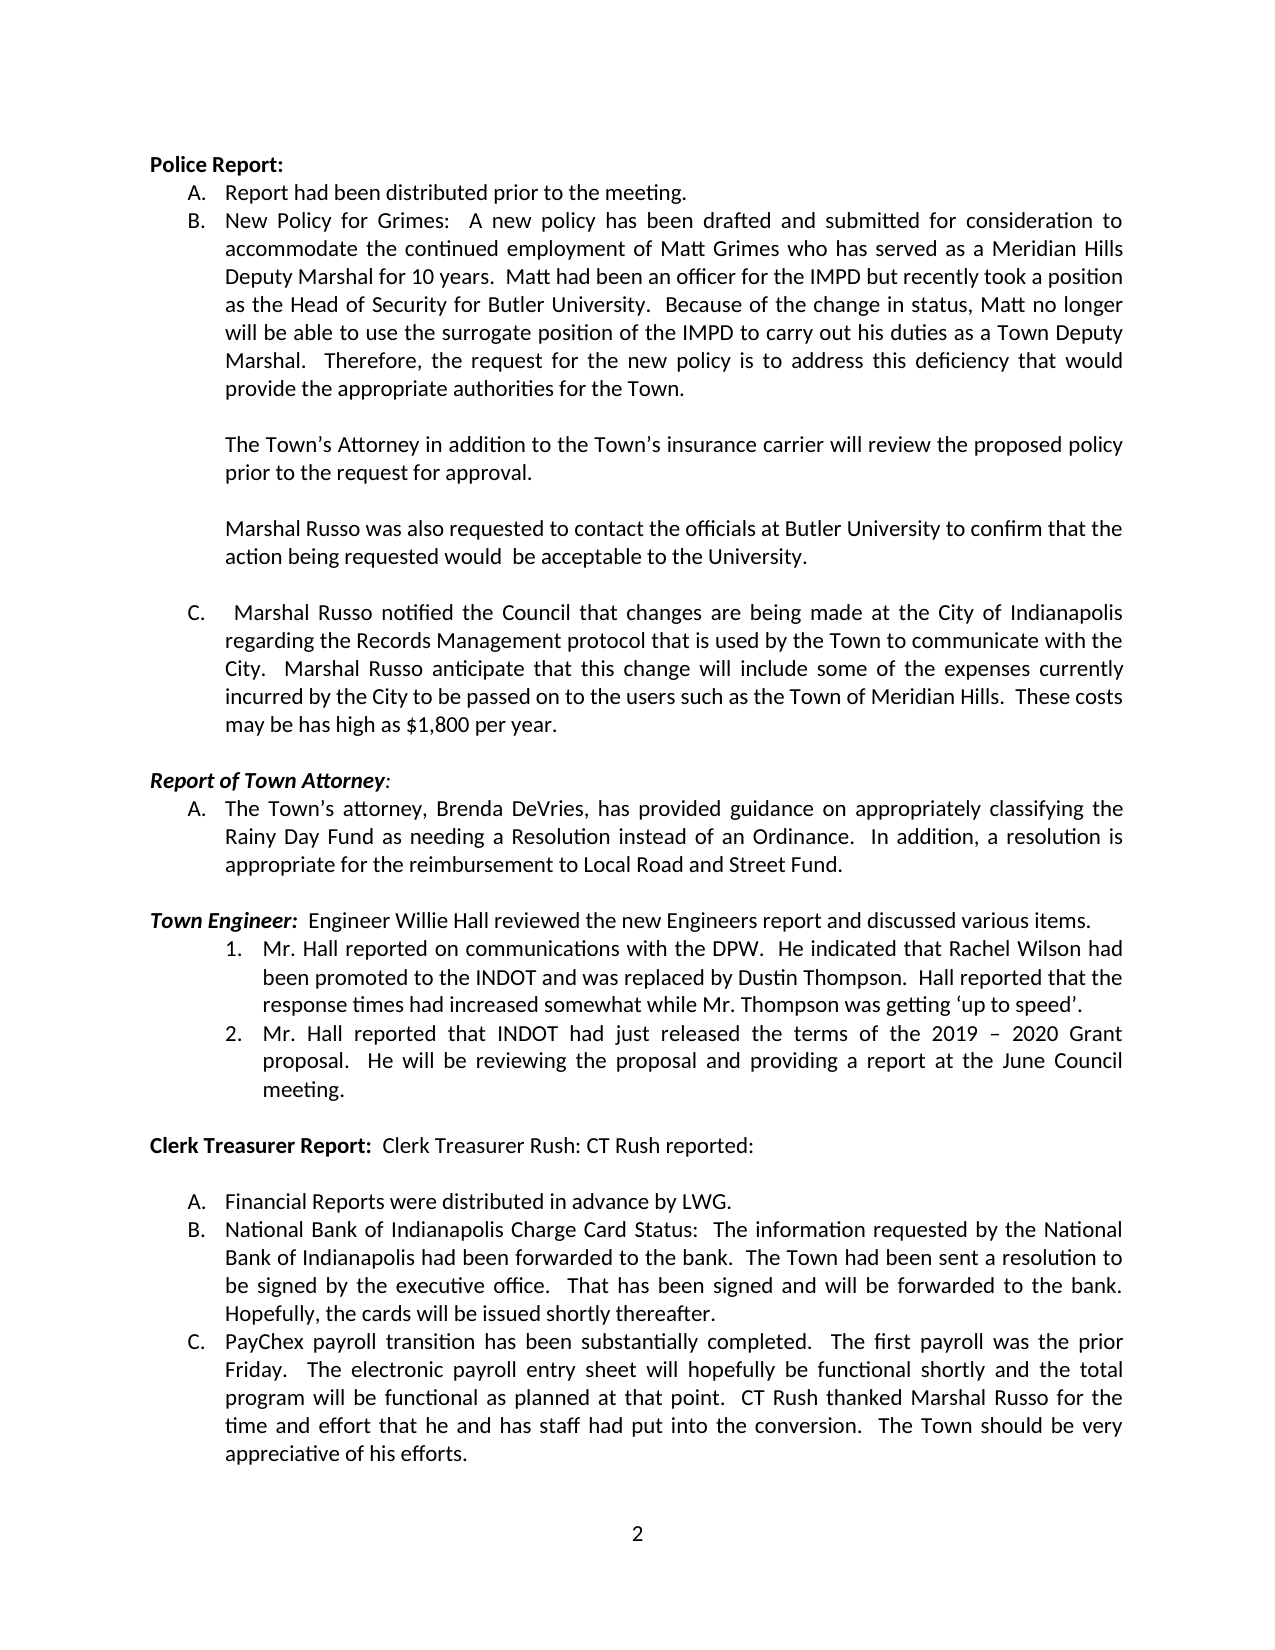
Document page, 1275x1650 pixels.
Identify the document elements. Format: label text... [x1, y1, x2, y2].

list Marshal Russo notified the Council that changes are being made at the City of Indianapolis regarding the Records Management protocol that is used by the Town to communicate with the City. Marshal Russo anticipate that this change will include some of the expenses currently incurred by the City to be passed on to the users such as the Town of Meridian Hills. These costs may be has high as $1,800 per year. [187, 598, 1125, 738]
list Mr. Hall reported on communications with the DPW. He indicated that Rachel Wilson had been promoted to the INDOT and was replaced by Dustin Thompson. Hall reported that the response times had increased somewhat while Mr. Thompson was getting ‘up to speed’. [225, 934, 1125, 1019]
list The Town’s attorney, Brenda DeVries, has provided guidance on appropriately classifying the Rainy Day Fund as needing a Resolution instead of an Ordinance. In addition, a resolution is appropriate for the reimbursement to Local Road and Street Fund. [187, 794, 1125, 878]
list Mr. Hall reported that INDOT had just released the terms of the 2019 – 2020 Grant proposal. He will be reviewing the proposal and providing a report at the June Council meeting. [225, 1019, 1125, 1103]
list Report had been distributed prior to the meeting. [187, 178, 1125, 206]
list New Policy for Grimes: A new policy has been drafted and submitted for consideration to accommodate the continued employment of Matt Grimes who has served as a Meridian Hills Deputy Marshal for 10 years. Matt had been an officer for the IMPD but recently took a position as the Head of Security for Butler University. Because of the change in status, Matt no longer will be able to use the surrogate position of the IMPD to carry out his duties as a Town Deputy Marshal. Therefore, the request for the new policy is to address this deficiency that would provide the appropriate authorities for the Town. [187, 206, 1125, 402]
text Police Report: [150, 150, 1125, 178]
text Report of Town Attorney: [150, 766, 1125, 794]
list Marshal Russo was also requested to contact the officials at Butler University to confirm that the action being requested would be acceptable to the University. [225, 514, 1125, 570]
list PayChex payroll transition has been substantially completed. The first payroll was the prior Friday. The electronic payroll entry sheet will hopefully be functional shortly and the total program will be functional as planned at that point. CT Rush thanked Marshal Russo for the time and effort that he and has staff had put into the conversion. The Town should be very appreciative of his efforts. [187, 1327, 1125, 1467]
text Clerk Treasurer Report: Clerk Treasurer Rush: CT Rush reported: [150, 1131, 1125, 1159]
text Town Engineer: Engineer Willie Hall reviewed the new Engineers report and discussed various items. [150, 907, 1125, 934]
list Financial Reports were distributed in advance by LWG. [187, 1187, 1125, 1215]
list National Bank of Indianapolis Charge Card Status: The information requested by the National Bank of Indianapolis had been forwarded to the bank. The Town had been sent a resolution to be signed by the executive office. That has been signed and will be forwarded to the bank. Hopefully, the cards will be issued shortly thereafter. [187, 1215, 1125, 1327]
list The Town’s Attorney in addition to the Town’s insurance carrier will review the proposed policy prior to the request for approval. [225, 430, 1125, 486]
